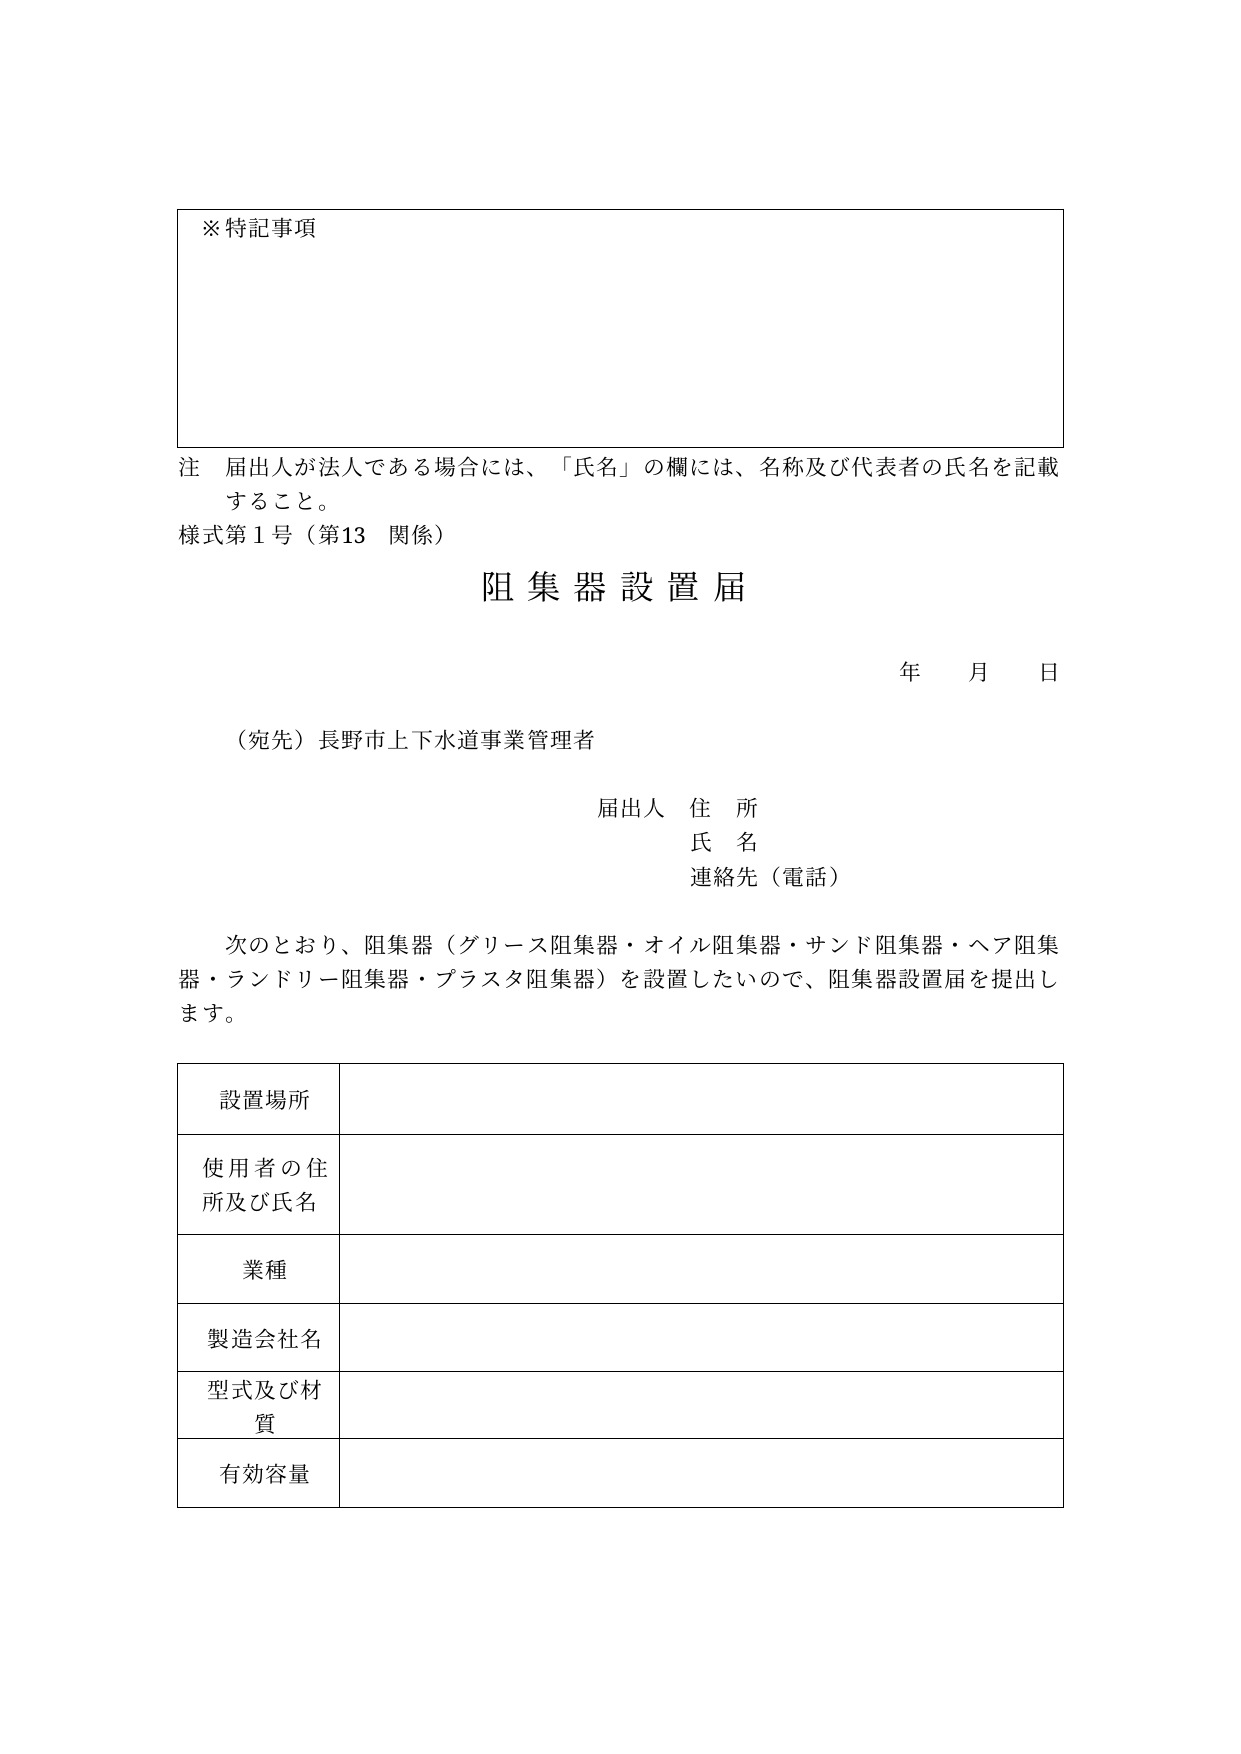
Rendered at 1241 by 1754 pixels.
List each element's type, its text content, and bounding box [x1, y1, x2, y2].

text 次のとおり、阻集器（グリース阻集器・オイル阻集器・サンド阻集器・ヘア阻集器・ランドリー阻集器・プラスタ阻集器）を設置したいので、阻集器設置届を提出します。 [179, 927, 1061, 1029]
table_header 設置場所 [178, 1064, 339, 1133]
text 届出人 住 所 [179, 790, 1061, 824]
text 注 届出人が法人である場合には、「氏名」の欄には、名称及び代表者の氏名を記載すること｡ [179, 448, 1061, 517]
table_cell 有効容量 [178, 1439, 339, 1507]
table_cell [340, 1235, 1063, 1303]
text 氏 名 [179, 824, 1061, 858]
text 様式第１号（第13関係） [179, 517, 1061, 551]
table_cell ※特記事項 [178, 210, 1063, 447]
table_cell 型式及び材質 [178, 1372, 339, 1438]
text 阻集器設置届 [179, 551, 1061, 619]
text 連絡先（電話） [179, 858, 1061, 892]
text （宛先）長野市上下水道事業管理者 [179, 722, 1061, 756]
table_header [340, 1064, 1063, 1133]
table_cell [340, 1135, 1063, 1234]
table_cell [340, 1304, 1063, 1371]
table_cell 業種 [178, 1235, 339, 1303]
table_cell [340, 1372, 1063, 1438]
table_cell 製造会社名 [178, 1304, 339, 1371]
table_cell [340, 1439, 1063, 1507]
table_cell 使用者の住所及び氏名 [178, 1135, 339, 1234]
text 年 月 日 [179, 653, 1061, 687]
